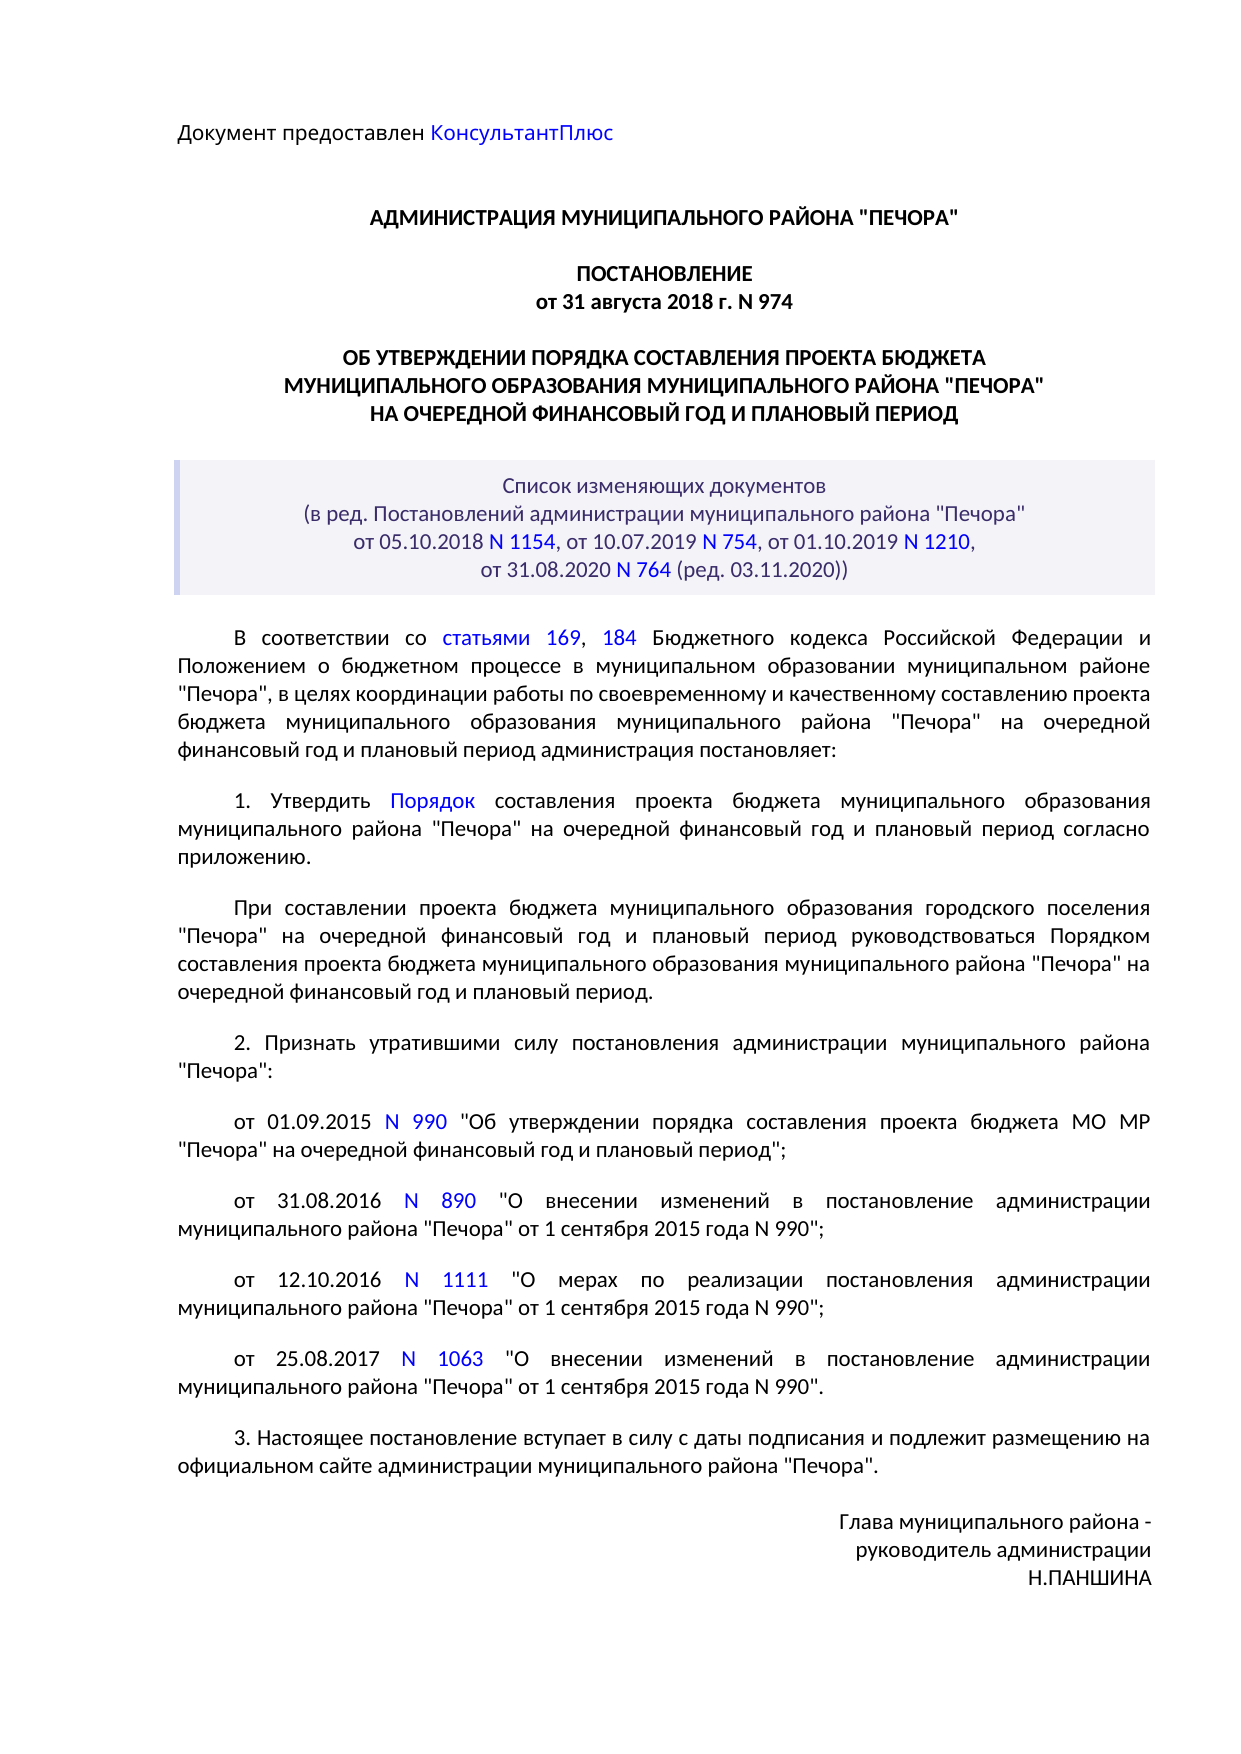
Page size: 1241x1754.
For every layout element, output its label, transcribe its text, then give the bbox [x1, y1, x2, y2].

text Глава муниципального района - [177, 1507, 1152, 1535]
title Документ предоставлен КонсультантПлюс [177, 118, 1152, 175]
table_header Список изменяющих документов (в ред. Постановлений администрации муниципального района "Печора" от 05.10.2018 N 1154, от 10.07.2019 N 754, от 01.10.2019 N 1210, от 31.08.2020 N 764 (ред. 03.11.2020)) [180, 460, 1149, 595]
text от 01.09.2015 N 990 "Об утверждении порядка составления проекта бюджета МО МР "Печора" на очередной финансовый год и плановый период"; [177, 1107, 1152, 1163]
text от 25.08.2017 N 1063 "О внесении изменений в постановление администрации муниципального района "Печора" от 1 сентября 2015 года N 990". [177, 1344, 1152, 1400]
title ОБ УТВЕРЖДЕНИИ ПОРЯДКА СОСТАВЛЕНИЯ ПРОЕКТА БЮДЖЕТА [177, 343, 1152, 371]
text В соответствии со статьями 169, 184 Бюджетного кодекса Российской Федерации и Положением о бюджетном процессе в муниципальном образовании муниципальном районе "Печора", в целях координации работы по своевременному и качественному составлению проекта бюджета муниципального образования муниципального района "Печора" на очередной финансовый год и плановый период администрация постановляет: [177, 623, 1152, 763]
text 2. Признать утратившими силу постановления администрации муниципального района "Печора": [177, 1028, 1152, 1084]
text руководитель администрации [177, 1535, 1152, 1563]
text 3. Настоящее постановление вступает в силу с даты подписания и подлежит размещению на официальном сайте администрации муниципального района "Печора". [177, 1423, 1152, 1479]
title ПОСТАНОВЛЕНИЕ [177, 259, 1152, 287]
text от 31.08.2016 N 890 "О внесении изменений в постановление администрации муниципального района "Печора" от 1 сентября 2015 года N 990"; [177, 1186, 1152, 1242]
title МУНИЦИПАЛЬНОГО ОБРАЗОВАНИЯ МУНИЦИПАЛЬНОГО РАЙОНА "ПЕЧОРА" [177, 371, 1152, 399]
title АДМИНИСТРАЦИЯ МУНИЦИПАЛЬНОГО РАЙОНА "ПЕЧОРА" [177, 203, 1152, 231]
text 1. Утвердить Порядок составления проекта бюджета муниципального образования муниципального района "Печора" на очередной финансовый год и плановый период согласно приложению. [177, 786, 1152, 870]
text При составлении проекта бюджета муниципального образования городского поселения "Печора" на очередной финансовый год и плановый период руководствоваться Порядком составления проекта бюджета муниципального образования муниципального района "Печора" на очередной финансовый год и плановый период. [177, 893, 1152, 1005]
title НА ОЧЕРЕДНОЙ ФИНАНСОВЫЙ ГОД И ПЛАНОВЫЙ ПЕРИОД [177, 399, 1152, 427]
title от 31 августа 2018 г. N 974 [177, 287, 1152, 315]
text от 12.10.2016 N 1111 "О мерах по реализации постановления администрации муниципального района "Печора" от 1 сентября 2015 года N 990"; [177, 1265, 1152, 1321]
text Н.ПАНШИНА [177, 1563, 1152, 1591]
